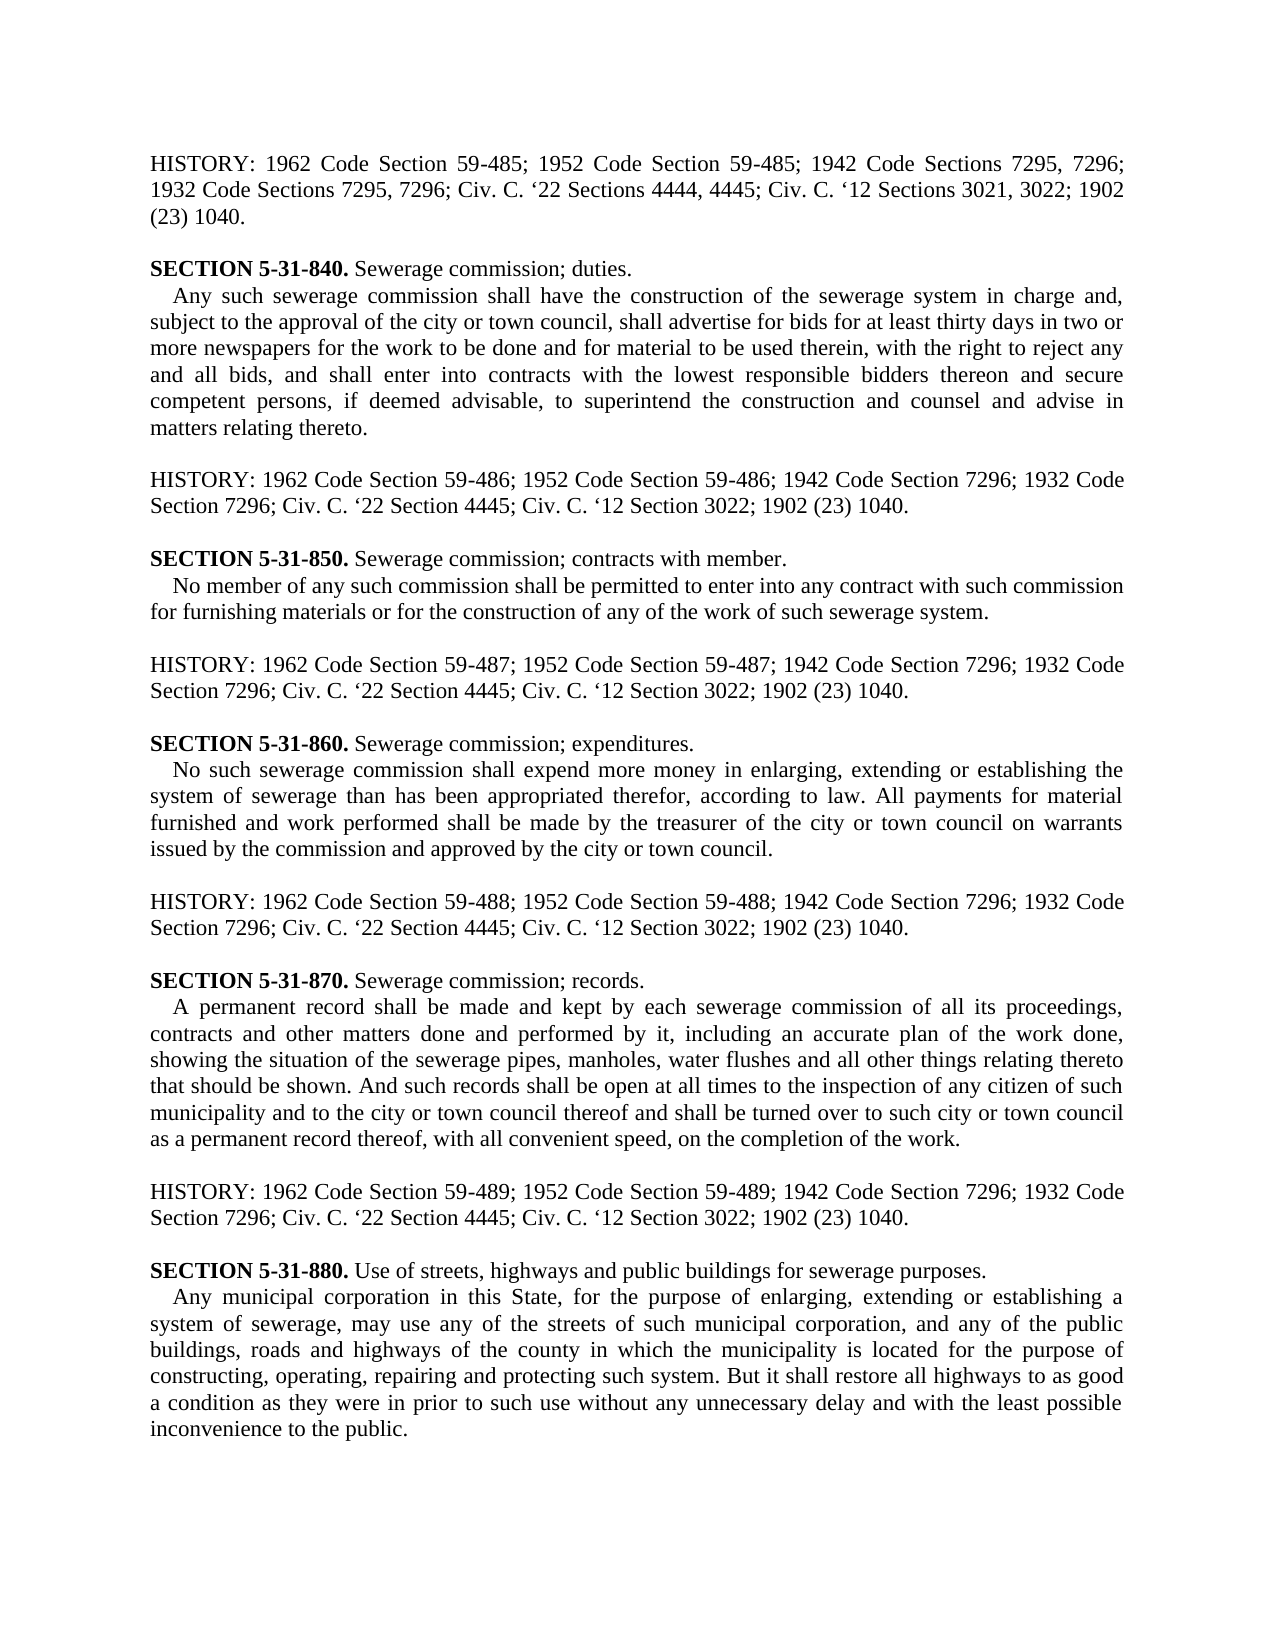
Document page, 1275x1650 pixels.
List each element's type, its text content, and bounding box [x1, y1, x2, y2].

text SECTION 5-31-880. Use of streets, highways and public buildings for sewerage purposes. [150, 1257, 1125, 1283]
text Any such sewerage commission shall have the construction of the sewerage system in charge and, subject to the approval of the city or town council, shall advertise for bids for at least thirty days in two or more newspapers for the work to be done and for material to be used therein, with the right to reject any and all bids, and shall enter into contracts with the lowest responsible bidders thereon and secure competent persons, if deemed advisable, to superintend the construction and counsel and advise in matters relating thereto. [150, 282, 1125, 440]
text HISTORY: 1962 Code Section 59-486; 1952 Code Section 59-486; 1942 Code Section 7296; 1932 Code Section 7296; Civ. C. ‘22 Section 4445; Civ. C. ‘12 Section 3022; 1902 (23) 1040. [150, 466, 1125, 519]
text HISTORY: 1962 Code Section 59-488; 1952 Code Section 59-488; 1942 Code Section 7296; 1932 Code Section 7296; Civ. C. ‘22 Section 4445; Civ. C. ‘12 Section 3022; 1902 (23) 1040. [150, 888, 1125, 941]
text HISTORY: 1962 Code Section 59-485; 1952 Code Section 59-485; 1942 Code Sections 7295, 7296; 1932 Code Sections 7295, 7296; Civ. C. ‘22 Sections 4444, 4445; Civ. C. ‘12 Sections 3021, 3022; 1902 (23) 1040. [150, 150, 1125, 229]
text No member of any such commission shall be permitted to enter into any contract with such commission for furnishing materials or for the construction of any of the work of such sewerage system. [150, 572, 1125, 624]
text SECTION 5-31-870. Sewerage commission; records. [150, 967, 1125, 993]
text A permanent record shall be made and kept by each sewerage commission of all its proceedings, contracts and other matters done and performed by it, including an accurate plan of the work done, showing the situation of the sewerage pipes, manholes, water flushes and all other things relating thereto that should be shown. And such records shall be open at all times to the inspection of any citizen of such municipality and to the city or town council thereof and shall be turned over to such city or town council as a permanent record thereof, with all convenient speed, on the completion of the work. [150, 993, 1125, 1151]
text HISTORY: 1962 Code Section 59-489; 1952 Code Section 59-489; 1942 Code Section 7296; 1932 Code Section 7296; Civ. C. ‘22 Section 4445; Civ. C. ‘12 Section 3022; 1902 (23) 1040. [150, 1178, 1125, 1231]
text SECTION 5-31-840. Sewerage commission; duties. [150, 255, 1125, 282]
text SECTION 5-31-850. Sewerage commission; contracts with member. [150, 545, 1125, 572]
text No such sewerage commission shall expend more money in enlarging, extending or establishing the system of sewerage than has been appropriated therefor, according to law. All payments for material furnished and work performed shall be made by the treasurer of the city or town council on warrants issued by the commission and approved by the city or town council. [150, 756, 1125, 862]
text SECTION 5-31-860. Sewerage commission; expenditures. [150, 730, 1125, 756]
text HISTORY: 1962 Code Section 59-487; 1952 Code Section 59-487; 1942 Code Section 7296; 1932 Code Section 7296; Civ. C. ‘22 Section 4445; Civ. C. ‘12 Section 3022; 1902 (23) 1040. [150, 651, 1125, 703]
text Any municipal corporation in this State, for the purpose of enlarging, extending or establishing a system of sewerage, may use any of the streets of such municipal corporation, and any of the public buildings, roads and highways of the county in which the municipality is located for the purpose of constructing, operating, repairing and protecting such system. But it shall restore all highways to as good a condition as they were in prior to such use without any unnecessary delay and with the least possible inconvenience to the public. [150, 1283, 1125, 1441]
